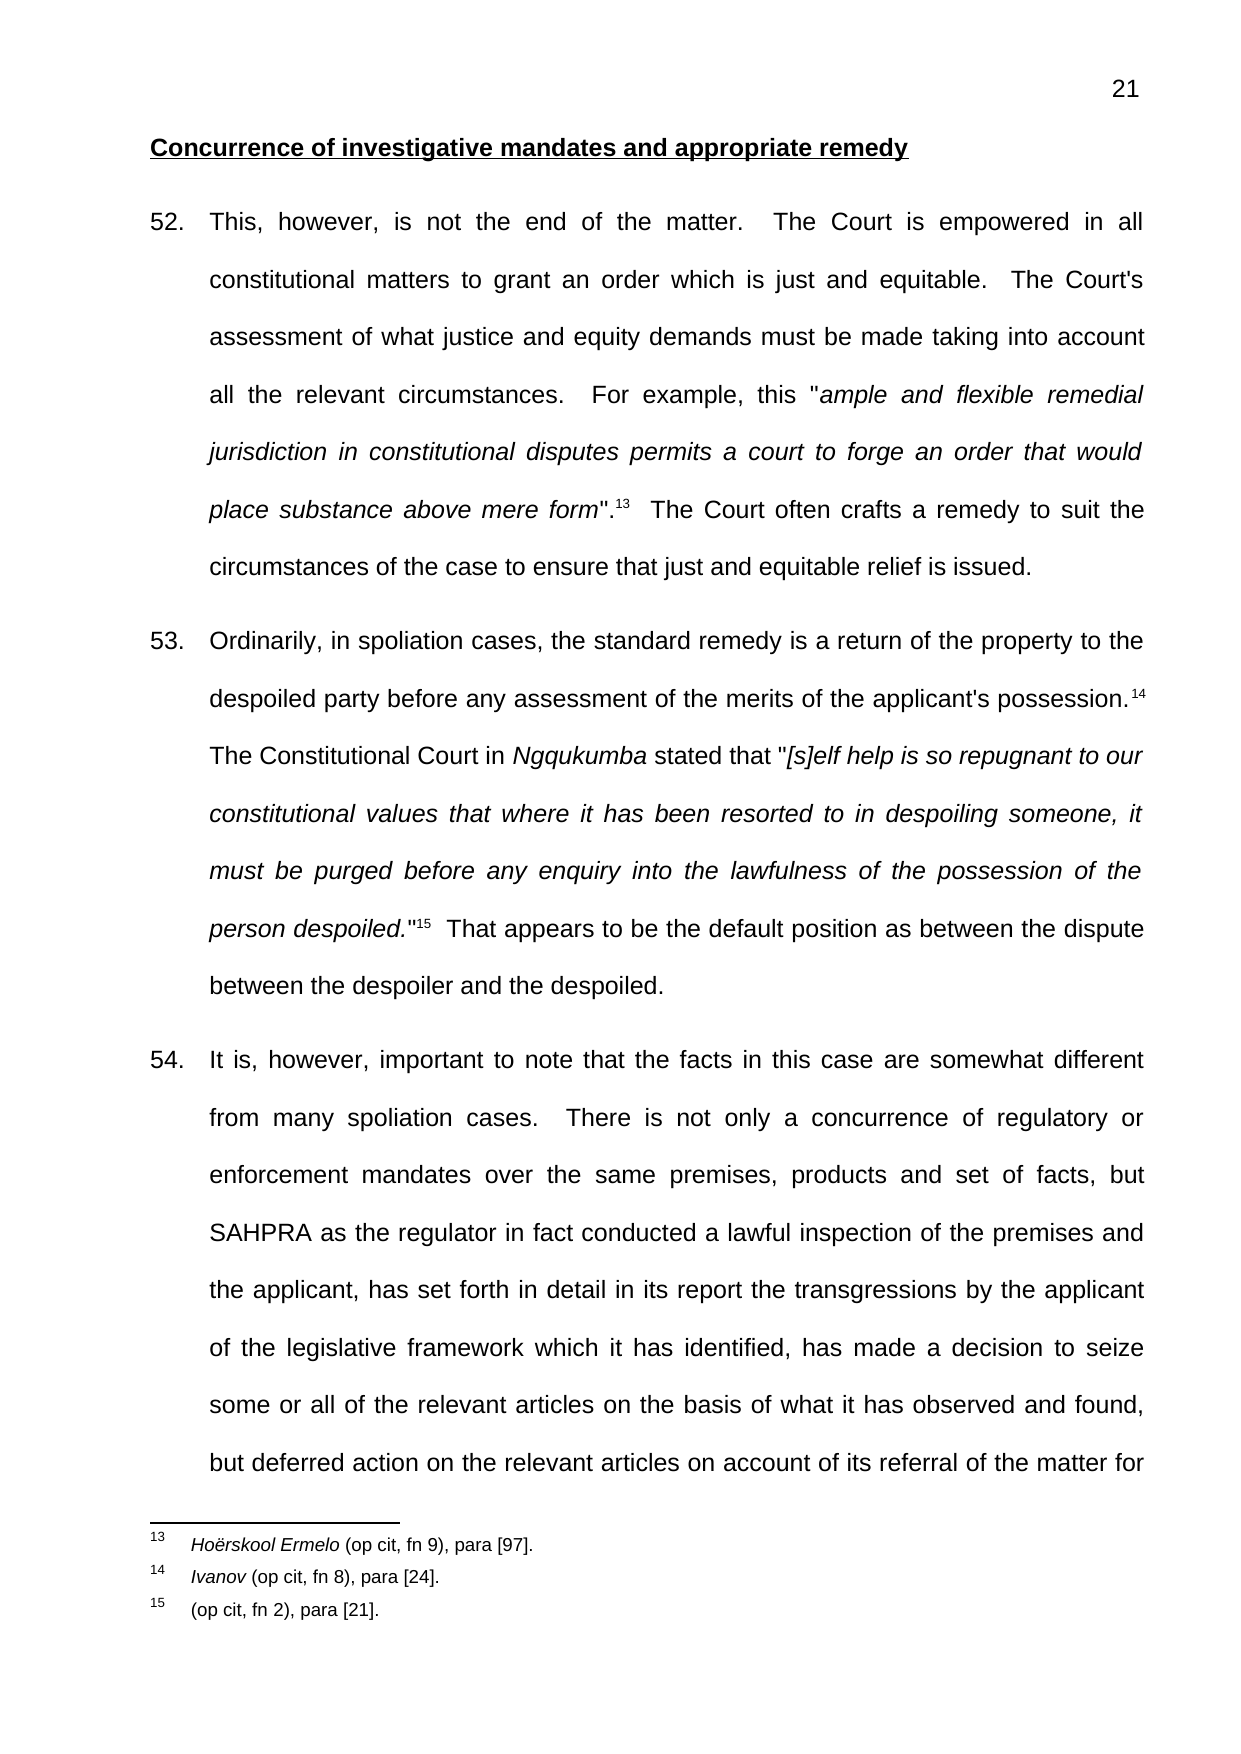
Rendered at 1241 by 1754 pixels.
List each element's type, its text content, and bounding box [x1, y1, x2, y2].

list 53. Ordinarily, in spoliation cases, the standard remedy is a return of the property to the despoiled party before any assessment of the merits of the applicant's possession. The Constitutional Court in Ngqukumba stated that "[s]elf help is so repugnant to our constitutional values that where it has been resorted to in despoiling someone, it must be purged before any enquiry into the lawfulness of the possession of the person despoiled." That appears to be the default position as between the dispute between the despoiler and the despoiled. [150, 626, 1146, 1000]
list 52. This, however, is not the end of the matter. The Court is empowered in all constitutional matters to grant an order which is just and equitable. The Court's assessment of what justice and equity demands must be made taking into account all the relevant circumstances. For example, this "ample and flexible remedial jurisdiction in constitutional disputes permits a court to forge an order that would place substance above mere form". The Court often crafts a remedy to suit the circumstances of the case to ensure that just and equitable relief is issued. [150, 207, 1146, 581]
list Concurrence of investigative mandates and appropriate remedy [150, 133, 1146, 162]
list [150, 1045, 1146, 1477]
